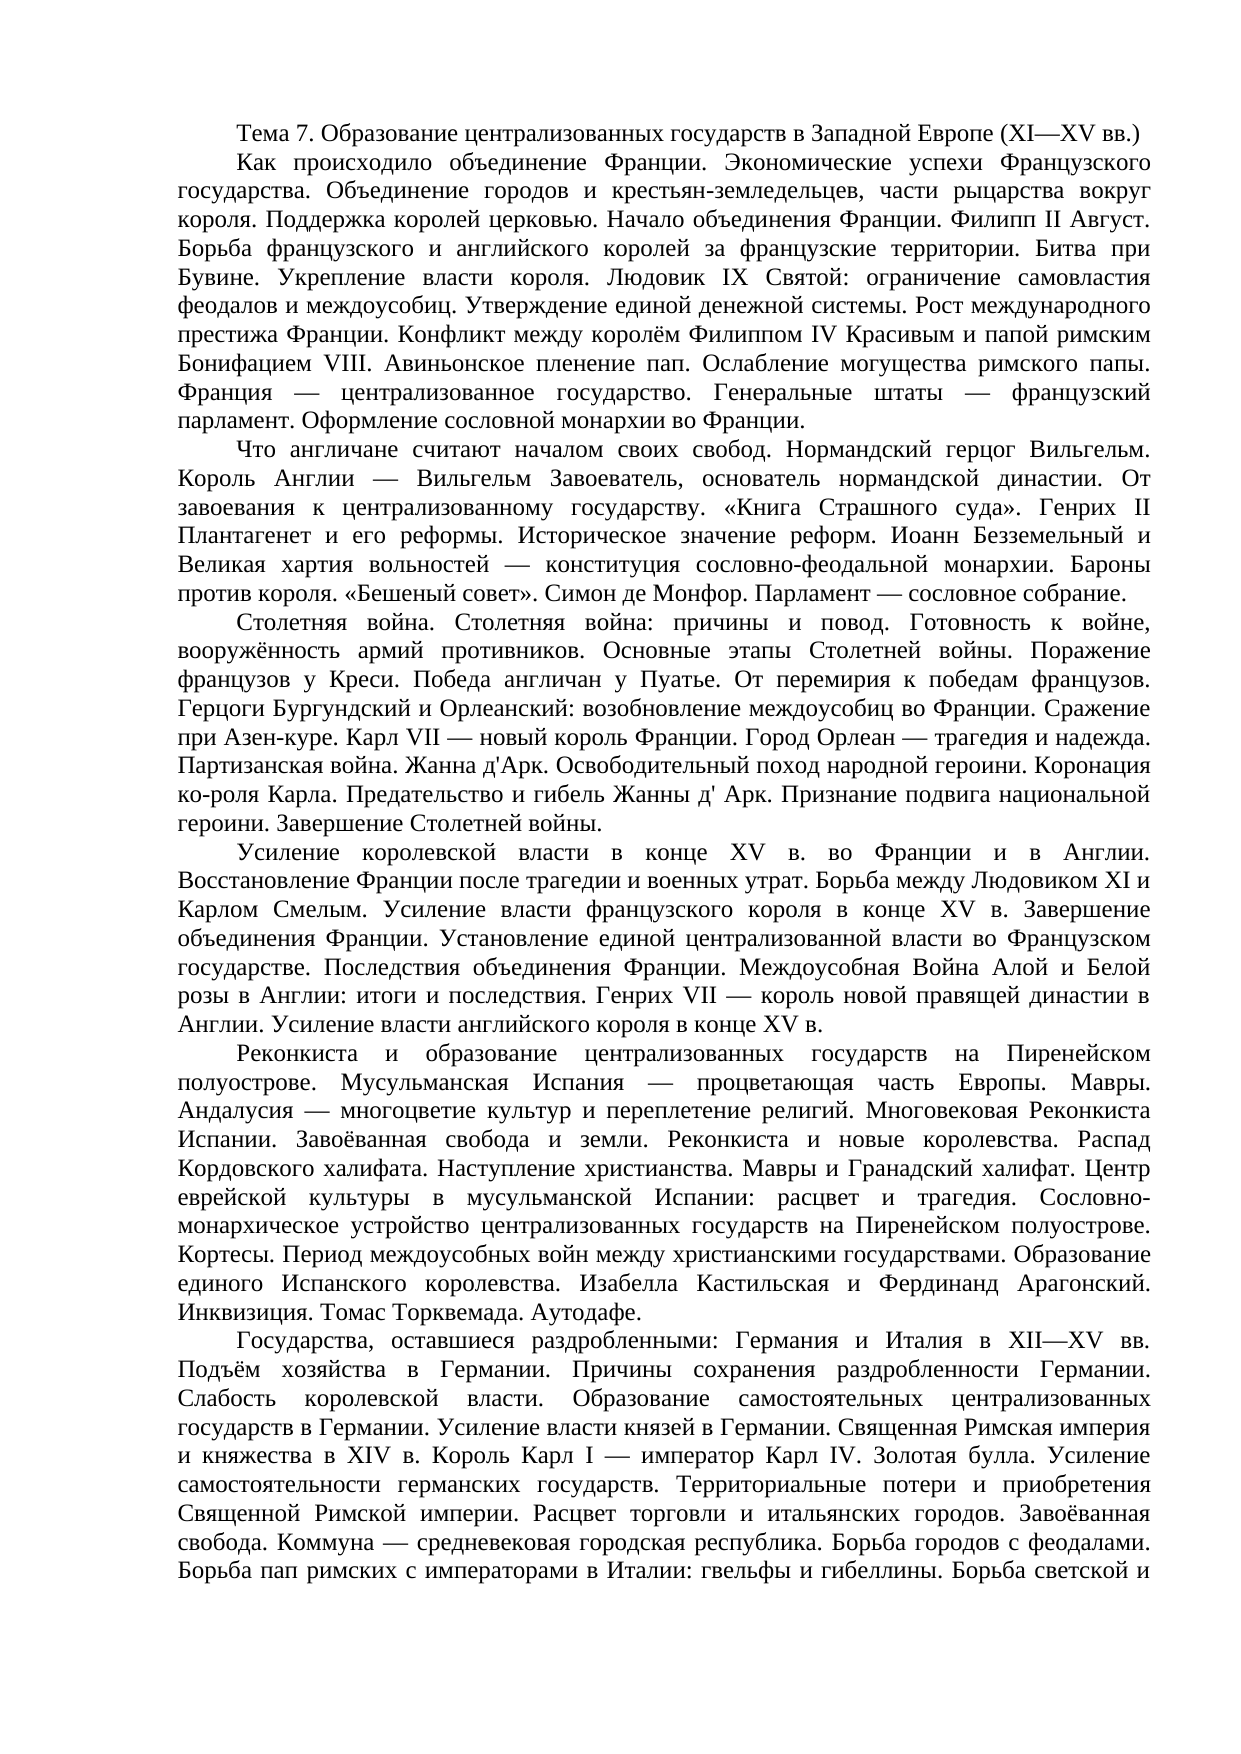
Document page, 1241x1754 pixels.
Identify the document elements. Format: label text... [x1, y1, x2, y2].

text Столетняя война. Столетняя война: причины и повод. Готовность к войне, вооружённость армий противников. Основные этапы Столетней войны. Поражение французов у Креси. Победа англичан у Пуатье. От перемирия к победам французов. Герцоги Бургундский и Орлеанский: возобновление междоусобиц во Франции. Сражение при Азен-куре. Карл VII — новый король Франции. Город Орлеан — трагедия и надежда. Партизанская война. Жанна д'Арк. Освободительный поход народной героини. Коронация ко-роля Карла. Предательство и гибель Жанны д' Арк. Признание подвига национальной героини. Завершение Столетней войны. [177, 607, 1152, 837]
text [177, 1326, 1152, 1584]
text Как происходило объединение Франции. Экономические успехи Французского государства. Объединение городов и крестьян-земледельцев, части рыцарства вокруг короля. Поддержка королей церковью. Начало объединения Франции. Филипп II Август. Борьба французского и английского королей за французские территории. Битва при Бувине. Укрепление власти короля. Людовик IX Святой: ограничение самовластия феодалов и междоусобиц. Утверждение единой денежной системы. Рост международного престижа Франции. Конфликт между королём Филиппом IV Красивым и папой римским Бонифацием VIII. Авиньонское пленение пап. Ослабление могущества римского папы. Франция — централизованное государство. Генеральные штаты — французский парламент. Оформление сословной монархии во Франции. [177, 147, 1152, 434]
text Усиление королевской власти в конце XV в. во Франции и в Англии. Восстановление Франции после трагедии и военных утрат. Борьба между Людовиком XI и Карлом Смелым. Усиление власти французского короля в конце XV в. Завершение объединения Франции. Установление единой централизованной власти во Французском государстве. Последствия объединения Франции. Междоусобная Война Алой и Белой розы в Англии: итоги и последствия. Генрих VII — король новой правящей династии в Англии. Усиление власти английского короля в конце XV в. [177, 837, 1152, 1038]
text Реконкиста и образование централизованных государств на Пиренейском полуострове. Мусульманская Испания — процветающая часть Европы. Мавры. Андалусия — многоцветие культур и переплетение религий. Многовековая Реконкиста Испании. Завоёванная свобода и земли. Реконкиста и новые королевства. Распад Кордовского халифата. Наступление христианства. Мавры и Гранадский халифат. Центр еврейской культуры в мусульманской Испании: расцвет и трагедия. Сословно-монархическое устройство централизованных государств на Пиренейском полуострове. Кортесы. Период междоусобных войн между христианскими государствами. Образование единого Испанского королевства. Изабелла Кастильская и Фердинанд Арагонский. Инквизиция. Томас Торквемада. Аутодафе. [177, 1038, 1152, 1326]
text Что англичане считают началом своих свобод. Нормандский герцог Вильгельм. Король Англии — Вильгельм Завоеватель, основатель нормандской династии. От завоевания к централизованному государству. «Книга Страшного суда». Генрих II Плантагенет и его реформы. Историческое значение реформ. Иоанн Безземельный и Великая хартия вольностей — конституция сословно-феодальной монархии. Бароны против короля. «Бешеный совет». Симон де Монфор. Парламент — сословное собрание. [177, 434, 1152, 607]
text Тема 7. Образование централизованных государств в Западной Европе (XI—XV вв.) [177, 118, 1152, 147]
